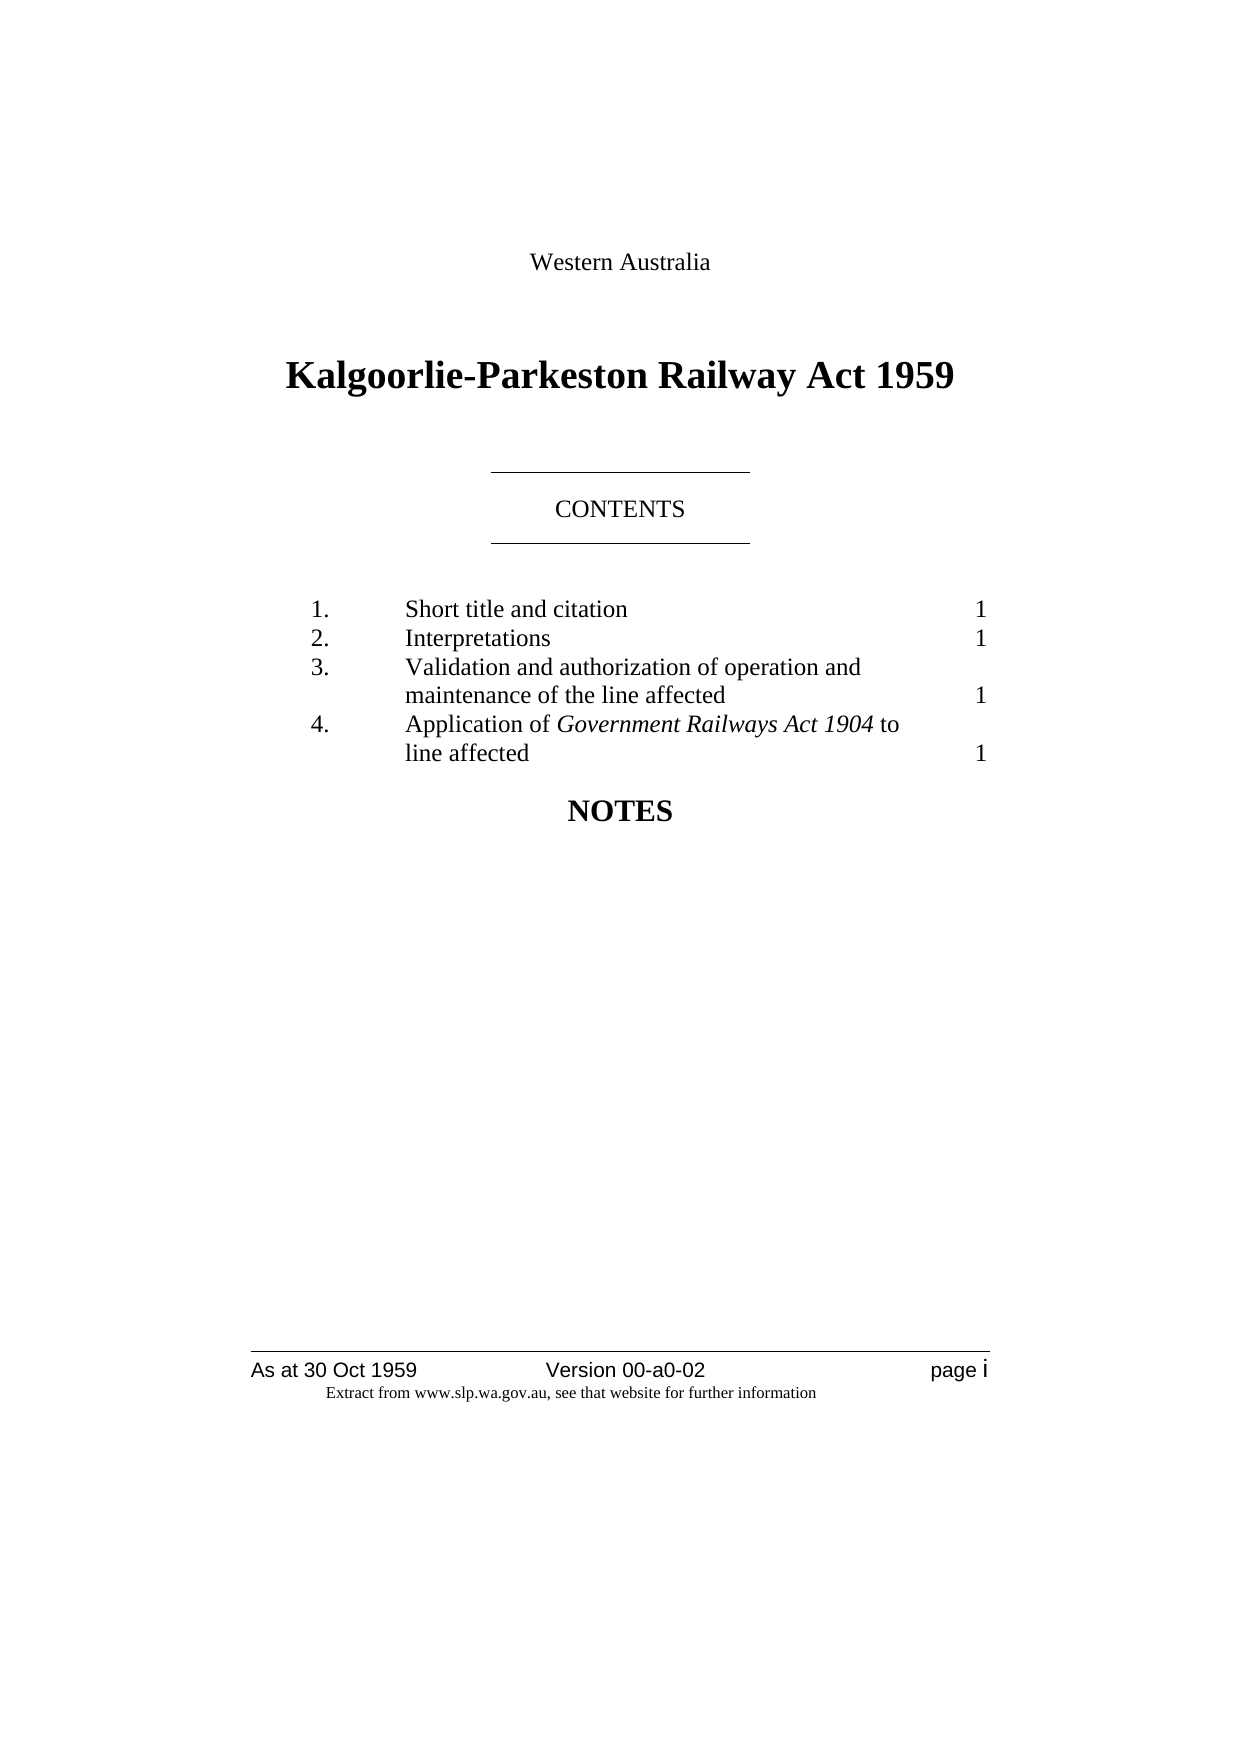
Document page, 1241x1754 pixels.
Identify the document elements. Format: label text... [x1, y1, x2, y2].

text 2. Interpretations 1 [311, 623, 930, 652]
text Western Australia [251, 247, 990, 276]
text 1. Short title and citation 1 [311, 594, 930, 623]
text 4. Application of Government Railways Act 1904 to line affected 1 [311, 709, 930, 767]
text 3. Validation and authorization of operation and maintenance of the line affected 1 [311, 652, 930, 709]
text CONTENTS [491, 473, 750, 543]
text Kalgoorlie-Parkeston Railway Act 1959 [251, 351, 990, 397]
text NOTES [281, 792, 960, 828]
